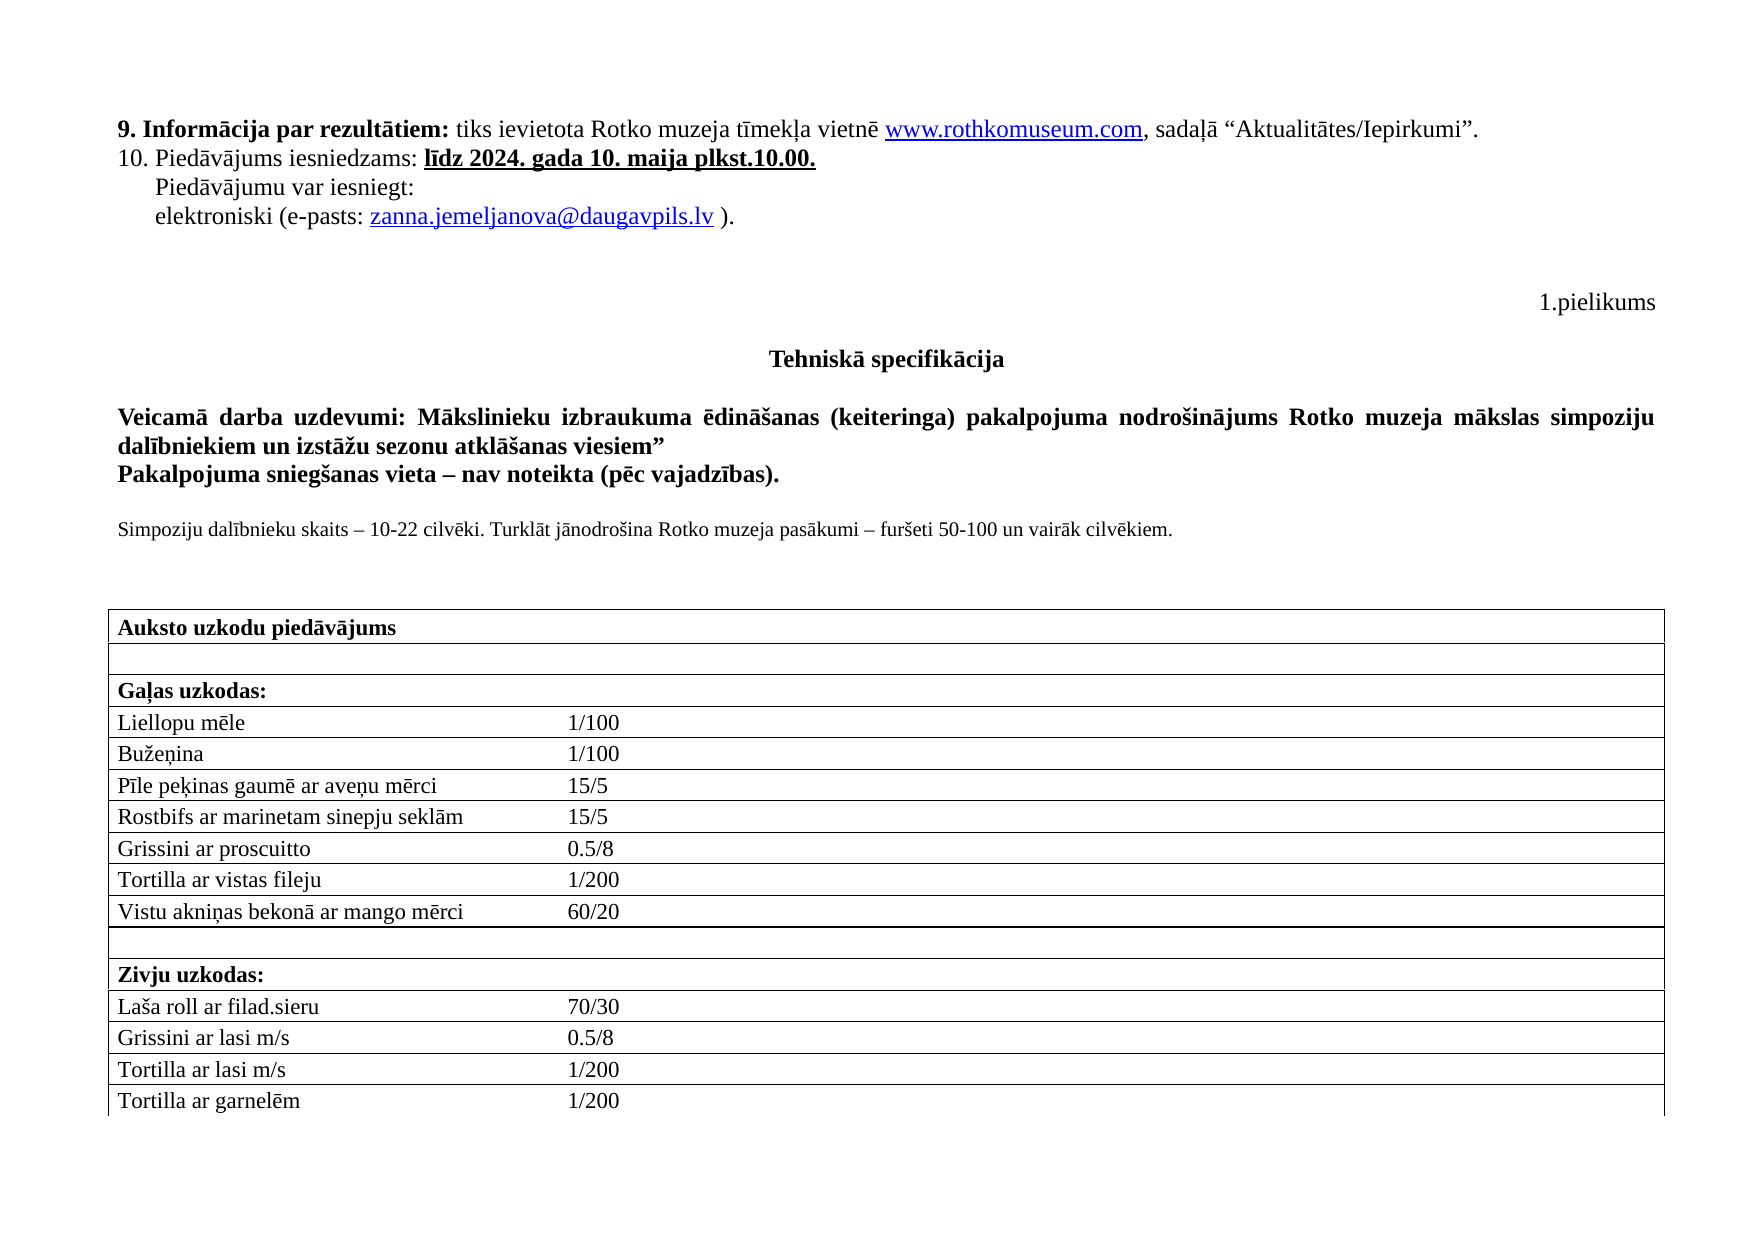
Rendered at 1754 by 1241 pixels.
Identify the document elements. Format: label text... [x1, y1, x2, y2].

text Tortilla ar garnelēm 1/200 [109, 1085, 1664, 1116]
text Gaļas uzkodas: [109, 675, 1664, 706]
text 1.pielikums [117, 287, 1656, 316]
text Grissini ar lasi m/s 0.5/8 [109, 1022, 1664, 1053]
text Simpoziju dalībnieku skaits – 10-22 cilvēki. Turklāt jānodrošina Rotko muzeja pasākumi – furšeti 50-100 un vairāk cilvēkiem. [117, 517, 1656, 541]
text Laša roll ar filad.sieru 70/30 [109, 991, 1664, 1021]
text Pakalpojuma sniegšanas vieta – nav noteikta (pēc vajadzības). [117, 459, 1656, 488]
text Tehniskā specifikācija [117, 344, 1656, 373]
text 9. Informācija par rezultātiem: tiks ievietota Rotko muzeja tīmekļa vietnē www.rothkomuseum.com, sadaļā “Aktualitātes/Iepirkumi”. [117, 114, 1656, 143]
text Bužeņina 1/100 [109, 738, 1664, 769]
text Tortilla ar vistas fileju 1/200 [109, 864, 1664, 895]
text Grissini ar proscuitto 0.5/8 [109, 833, 1664, 863]
text Rostbifs ar marinetam sinepju seklām 15/5 [109, 801, 1664, 832]
text Veicamā darba uzdevumi: Mākslinieku izbraukuma ēdināšanas (keiteringa) pakalpojuma nodrošinājums Rotko muzeja mākslas simpoziju dalībniekiem un izstāžu sezonu atklāšanas viesiem” [117, 402, 1656, 459]
text 10. Piedāvājums iesniedzams: līdz 2024. gada 10. maija plkst.10.00. [117, 143, 1656, 172]
text Liellopu mēle 1/100 [109, 707, 1664, 737]
text Auksto uzkodu piedāvājums [109, 610, 1664, 642]
text Tortilla ar lasi m/s 1/200 [109, 1054, 1664, 1084]
text Pīle peķinas gaumē ar aveņu mērci 15/5 [109, 770, 1664, 800]
text Vistu akniņas bekonā ar mango mērci 60/20 [109, 896, 1664, 926]
text Piedāvājumu var iesniegt: [155, 172, 1656, 201]
text Zivju uzkodas: [109, 959, 1664, 989]
text elektroniski (e-pasts: zanna.jemeljanova@daugavpils.lv ). [155, 201, 1656, 229]
